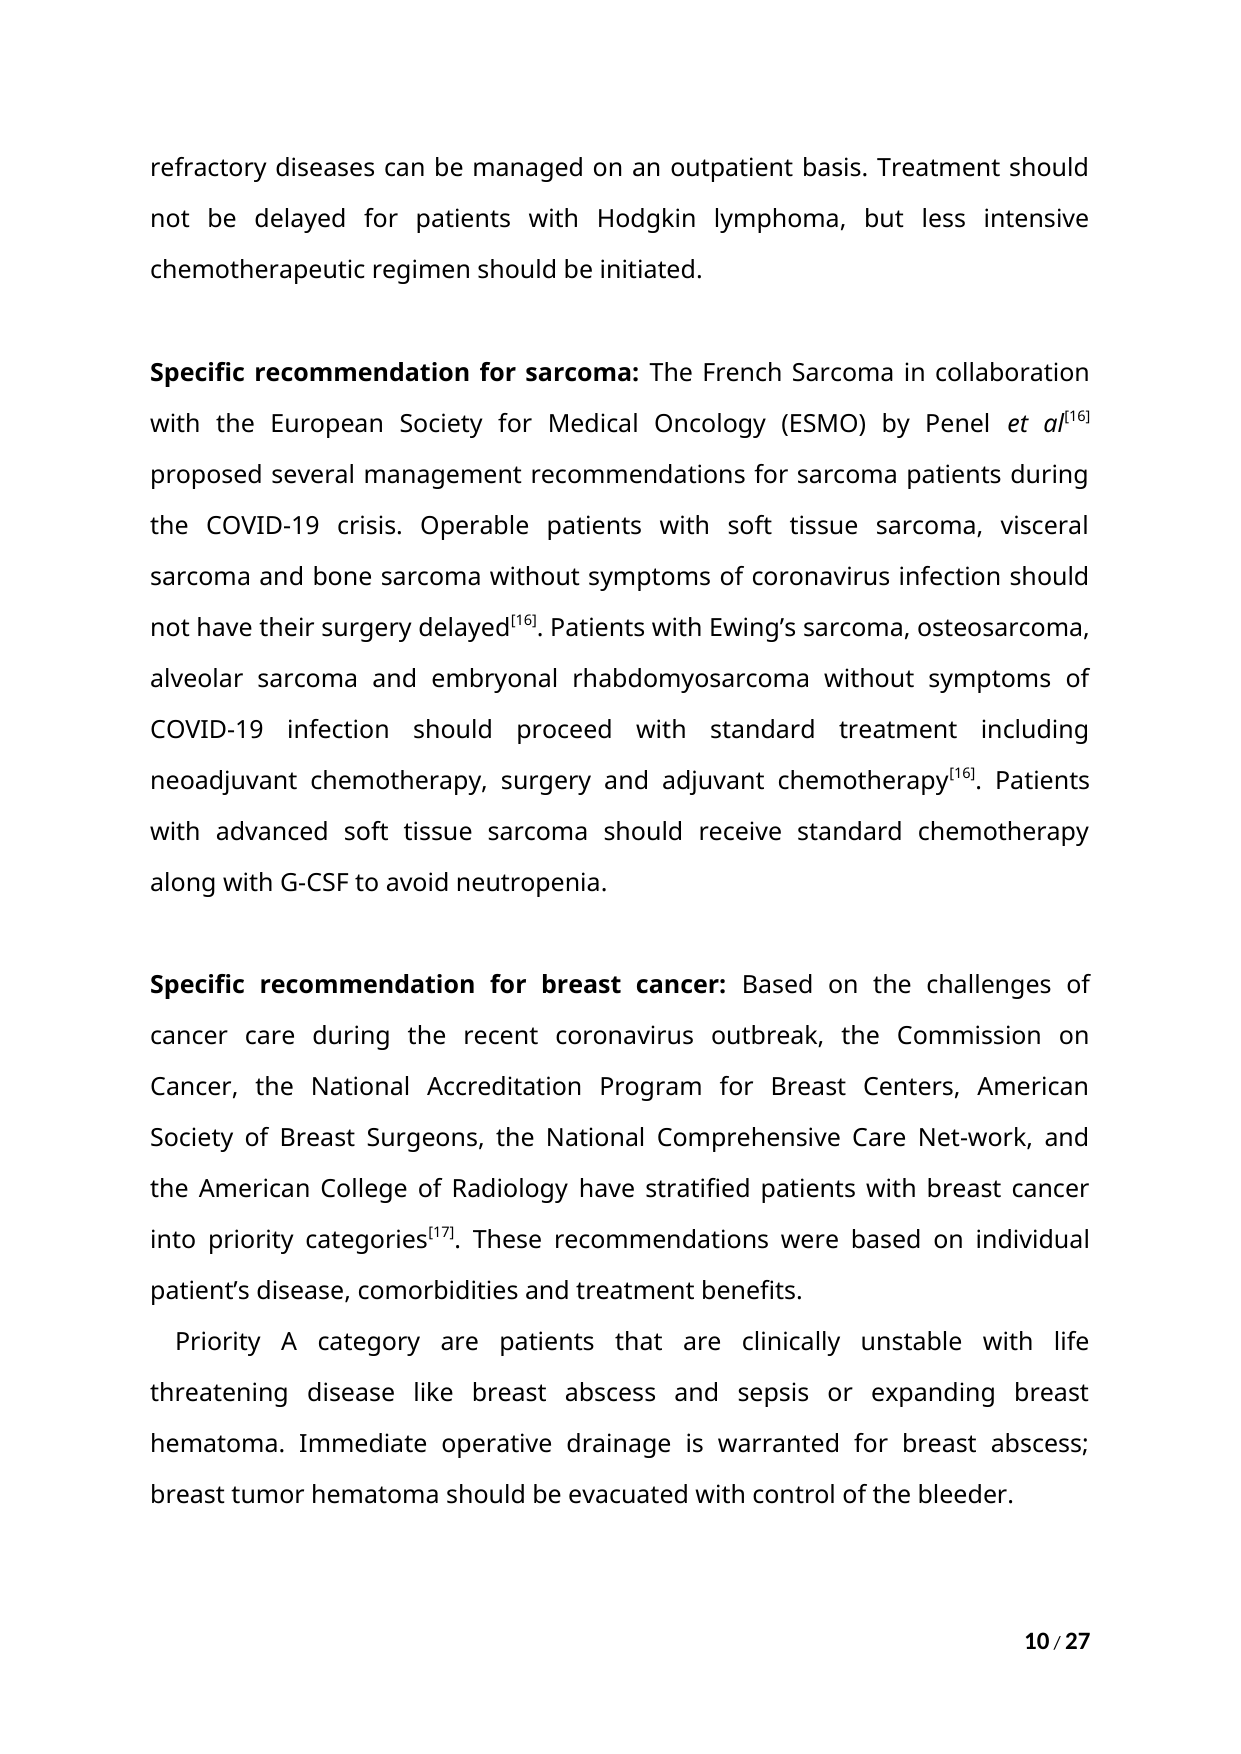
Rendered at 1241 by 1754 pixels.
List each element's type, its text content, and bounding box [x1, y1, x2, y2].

text Specific recommendation for sarcoma: The French Sarcoma in collaboration with the European Society for Medical Oncology (ESMO) by Penel et al[16] proposed several management recommendations for sarcoma patients during the COVID-19 crisis. Operable patients with soft tissue sarcoma, visceral sarcoma and bone sarcoma without symptoms of coronavirus infection should not have their surgery delayed[16]. Patients with Ewing’s sarcoma, osteosarcoma, alveolar sarcoma and embryonal rhabdomyosarcoma without symptoms of COVID-19 infection should proceed with standard treatment including neoadjuvant chemotherapy, surgery and adjuvant chemotherapy[16]. Patients with advanced soft tissue sarcoma should receive standard chemotherapy along with G-CSF to avoid neutropenia. [150, 354, 1090, 899]
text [150, 150, 1090, 286]
text Specific recommendation for breast cancer: Based on the challenges of cancer care during the recent coronavirus outbreak, the Commission on Cancer, the National Accreditation Program for Breast Centers, American Society of Breast Surgeons, the National Comprehensive Care Net-work, and the American College of Radiology have stratified patients with breast cancer into priority categories[17]. These recommendations were based on individual patient’s disease, comorbidities and treatment benefits. [150, 967, 1090, 1307]
text Priority A category are patients that are clinically unstable with life threatening disease like breast abscess and sepsis or expanding breast hematoma. Immediate operative drainage is warranted for breast abscess; breast tumor hematoma should be evacuated with control of the bleeder. [150, 1324, 1090, 1511]
